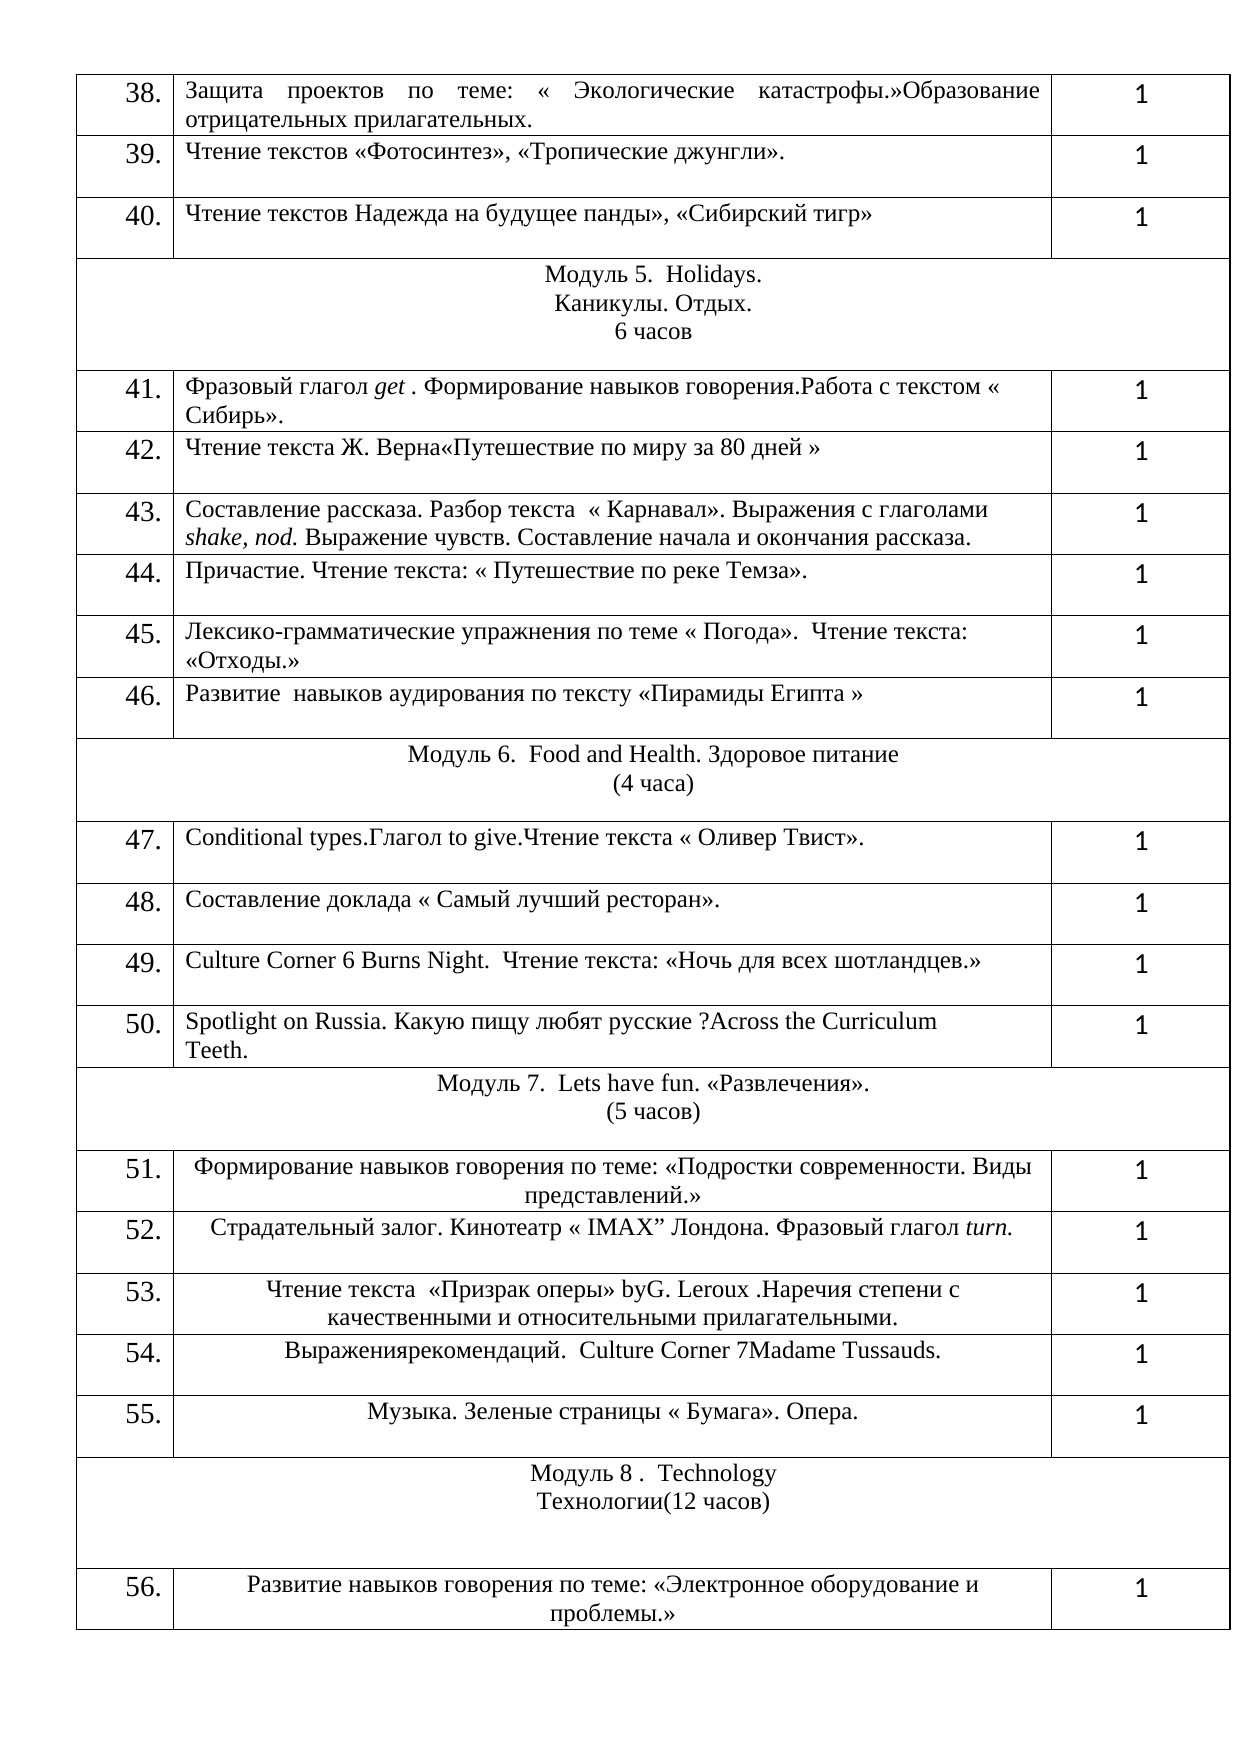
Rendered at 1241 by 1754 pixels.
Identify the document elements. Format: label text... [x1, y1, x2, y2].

table_cell Составление рассказа. Разбор текста « Карнавал». Выражения с глаголами shake, nod. Выражение чувств. Составление начала и окончания рассказа. [174, 494, 1051, 554]
table_cell [77, 822, 173, 883]
table_cell 1 [1052, 1151, 1229, 1211]
table_cell 1 [1052, 1335, 1229, 1395]
table_cell Модуль 5. Holidays. Каникулы. Отдых. 6 часов [77, 259, 1229, 370]
table_cell 1 [1052, 616, 1229, 677]
table_cell Формирование навыков говорения по теме: «Подростки современности. Виды представлений.» [174, 1151, 1051, 1211]
table_cell Spotlight on Russia. Какую пищу любят русские ?Across the Curriculum Teeth. [174, 1006, 1051, 1067]
table_cell [77, 1212, 173, 1273]
table_cell 1 [1052, 678, 1229, 738]
table_cell Развитие навыков аудирования по тексту «Пирамиды Египта » [174, 678, 1051, 738]
table_cell [77, 371, 173, 431]
table_cell 1 [1052, 1569, 1229, 1629]
table_cell Culture Corner 6 Burns Night. Чтение текста: «Ночь для всех шотландцев.» [174, 945, 1051, 1005]
table_cell Модуль 8 . Technology Технологии(12 часов) [77, 1458, 1229, 1568]
table_cell [77, 678, 173, 738]
table_cell Лексико-грамматические упражнения по теме « Погода». Чтение текста: «Отходы.» [174, 616, 1051, 677]
table_cell Причастие. Чтение текста: « Путешествие по реке Темза». [174, 555, 1051, 615]
table_cell Чтение текстов «Фотосинтез», «Тропические джунгли». [174, 136, 1051, 197]
table_cell 1 [1052, 75, 1229, 135]
table_cell Развитие навыков говорения по теме: «Электронное оборудование и проблемы.» [174, 1569, 1051, 1629]
table_cell 1 [1052, 494, 1229, 554]
table_cell [77, 1569, 173, 1629]
table_cell [77, 1006, 173, 1067]
table_cell Составление доклада « Самый лучший ресторан». [174, 884, 1051, 944]
table_cell [77, 616, 173, 677]
table_cell Чтение текстов Надежда на будущее панды», «Сибирский тигр» [174, 198, 1051, 258]
table_cell [77, 494, 173, 554]
table_cell 1 [1052, 1274, 1229, 1334]
table_cell 1 [1052, 945, 1229, 1005]
table_cell Чтение текста Ж. Верна«Путешествие по миру за 80 дней » [174, 432, 1051, 493]
table_cell [77, 1151, 173, 1211]
table_cell [77, 1335, 173, 1395]
table_cell 1 [1052, 1212, 1229, 1273]
table_cell [77, 555, 173, 615]
table_cell 1 [1052, 1396, 1229, 1457]
table_cell [77, 75, 173, 135]
table_cell 1 [1052, 136, 1229, 197]
table_cell [77, 432, 173, 493]
table_cell Выражениярекомендаций. Culture Corner 7Madame Tussauds. [174, 1335, 1051, 1395]
table_cell [77, 198, 173, 258]
table_cell 1 [1052, 371, 1229, 431]
table_cell Conditional types.Глагол to give.Чтение текста « Оливер Твист». [174, 822, 1051, 883]
table_cell Фразовый глагол get . Формирование навыков говорения.Работа с текстом « Сибирь». [174, 371, 1051, 431]
table_cell [77, 945, 173, 1005]
table_cell [77, 1274, 173, 1334]
table_cell [77, 884, 173, 944]
table_cell Чтение текста «Призрак оперы» byG. Leroux .Наречия степени с качественными и относительными прилагательными. [174, 1274, 1051, 1334]
table_cell Музыка. Зеленые страницы « Бумага». Опера. [174, 1396, 1051, 1457]
table_cell 1 [1052, 432, 1229, 493]
table_cell 1 [1052, 822, 1229, 883]
table_cell [77, 1396, 173, 1457]
table_cell Модуль 7. Lets have fun. «Развлечения». (5 часов) [77, 1068, 1229, 1150]
table_cell 1 [1052, 884, 1229, 944]
table_cell 1 [1052, 1006, 1229, 1067]
table_cell [77, 136, 173, 197]
table_cell Модуль 6. Food and Health. Здоровое питание (4 часа) [77, 739, 1229, 821]
table_cell 1 [1052, 555, 1229, 615]
table_cell Страдательный залог. Кинотеатр « IMAX” Лондона. Фразовый глагол turn. [174, 1212, 1051, 1273]
table_cell ЛЕeelstronglyabout, indangerof, incaptivityowerstatioemission, enclosure, endangered, geneblictЗащита проектов по теме: « Экологические катастрофы.»Образование отрицательных прилагательных. [174, 75, 1051, 135]
table_cell 1 [1052, 198, 1229, 258]
